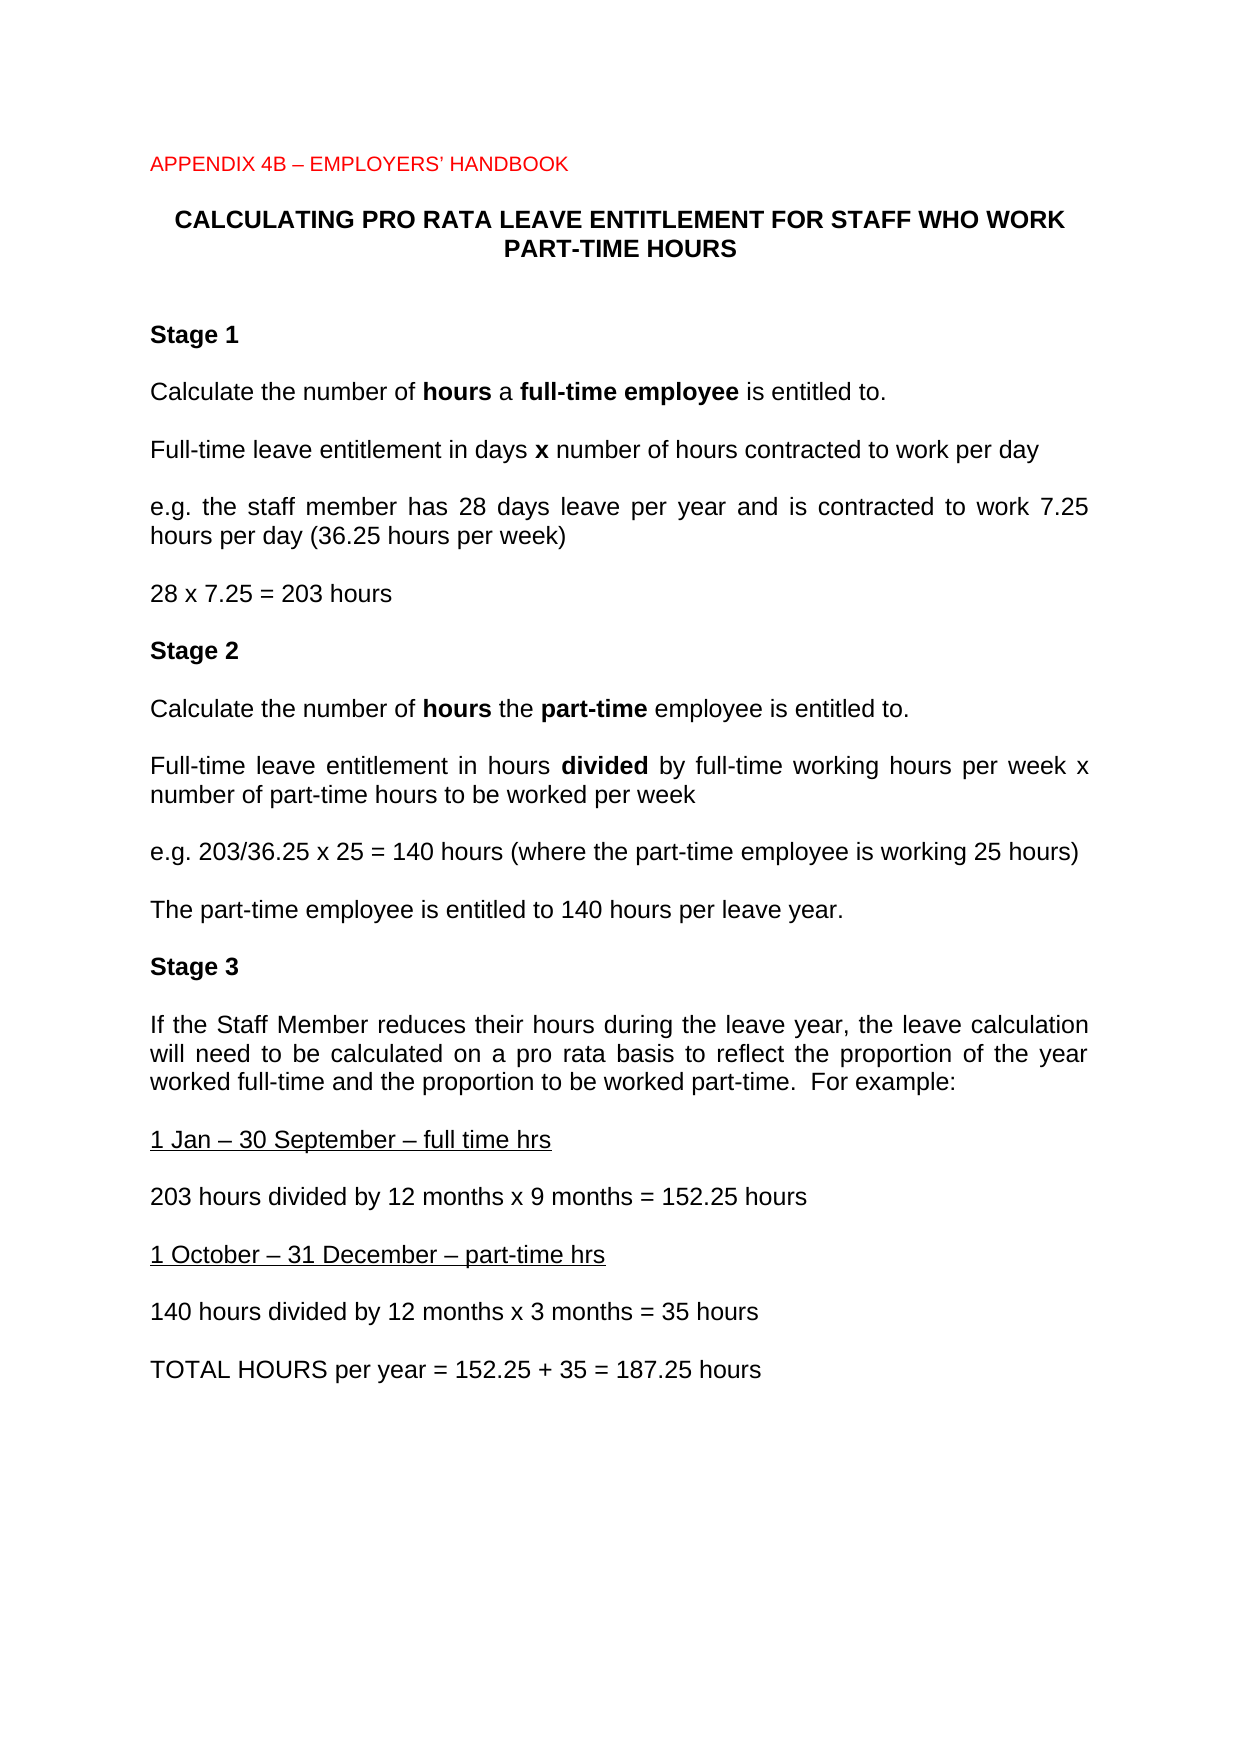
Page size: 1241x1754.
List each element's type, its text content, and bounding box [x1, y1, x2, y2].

text Stage 3 [150, 952, 1090, 981]
text Full-time leave entitlement in hours divided by full-time working hours per week x number of part-time hours to be worked per week [150, 751, 1090, 808]
text e.g. the staff member has 28 days leave per year and is contracted to work 7.25 hours per day (36.25 hours per week) [150, 492, 1090, 550]
text Stage 1 [150, 320, 1090, 348]
text Calculate the number of hours the part-time employee is entitled to. [150, 693, 1090, 722]
text Full-time leave entitlement in days x number of hours contracted to work per day [150, 435, 1090, 463]
text 203 hours divided by 12 months x 9 months = 152.25 hours [150, 1182, 1090, 1211]
text TOTAL HOURS per year = 152.25 + 35 = 187.25 hours [150, 1355, 1090, 1383]
text 140 hours divided by 12 months x 3 months = 35 hours [150, 1297, 1090, 1326]
text e.g. 203/36.25 x 25 = 140 hours (where the part-time employee is working 25 hours) [150, 837, 1090, 866]
text The part-time employee is entitled to 140 hours per leave year. [150, 895, 1090, 923]
text 1 Jan – 30 September – full time hrs [150, 1125, 1090, 1153]
text Calculate the number of hours a full-time employee is entitled to. [150, 377, 1090, 406]
text 28 x 7.25 = 203 hours [150, 578, 1090, 607]
text APPENDIX 4B – EMPLOYERS’ HANDBOOK [150, 150, 1090, 176]
text CALCULATING PRO RATA LEAVE ENTITLEMENT FOR STAFF WHO WORK PART-TIME HOURS [150, 205, 1090, 262]
text If the Staff Member reduces their hours during the leave year, the leave calculation will need to be calculated on a pro rata basis to reflect the proportion of the year worked full-time and the proportion to be worked part-time. For example: [150, 1010, 1090, 1096]
text 1 October – 31 December – part-time hrs [150, 1240, 1090, 1268]
text Stage 2 [150, 636, 1090, 665]
